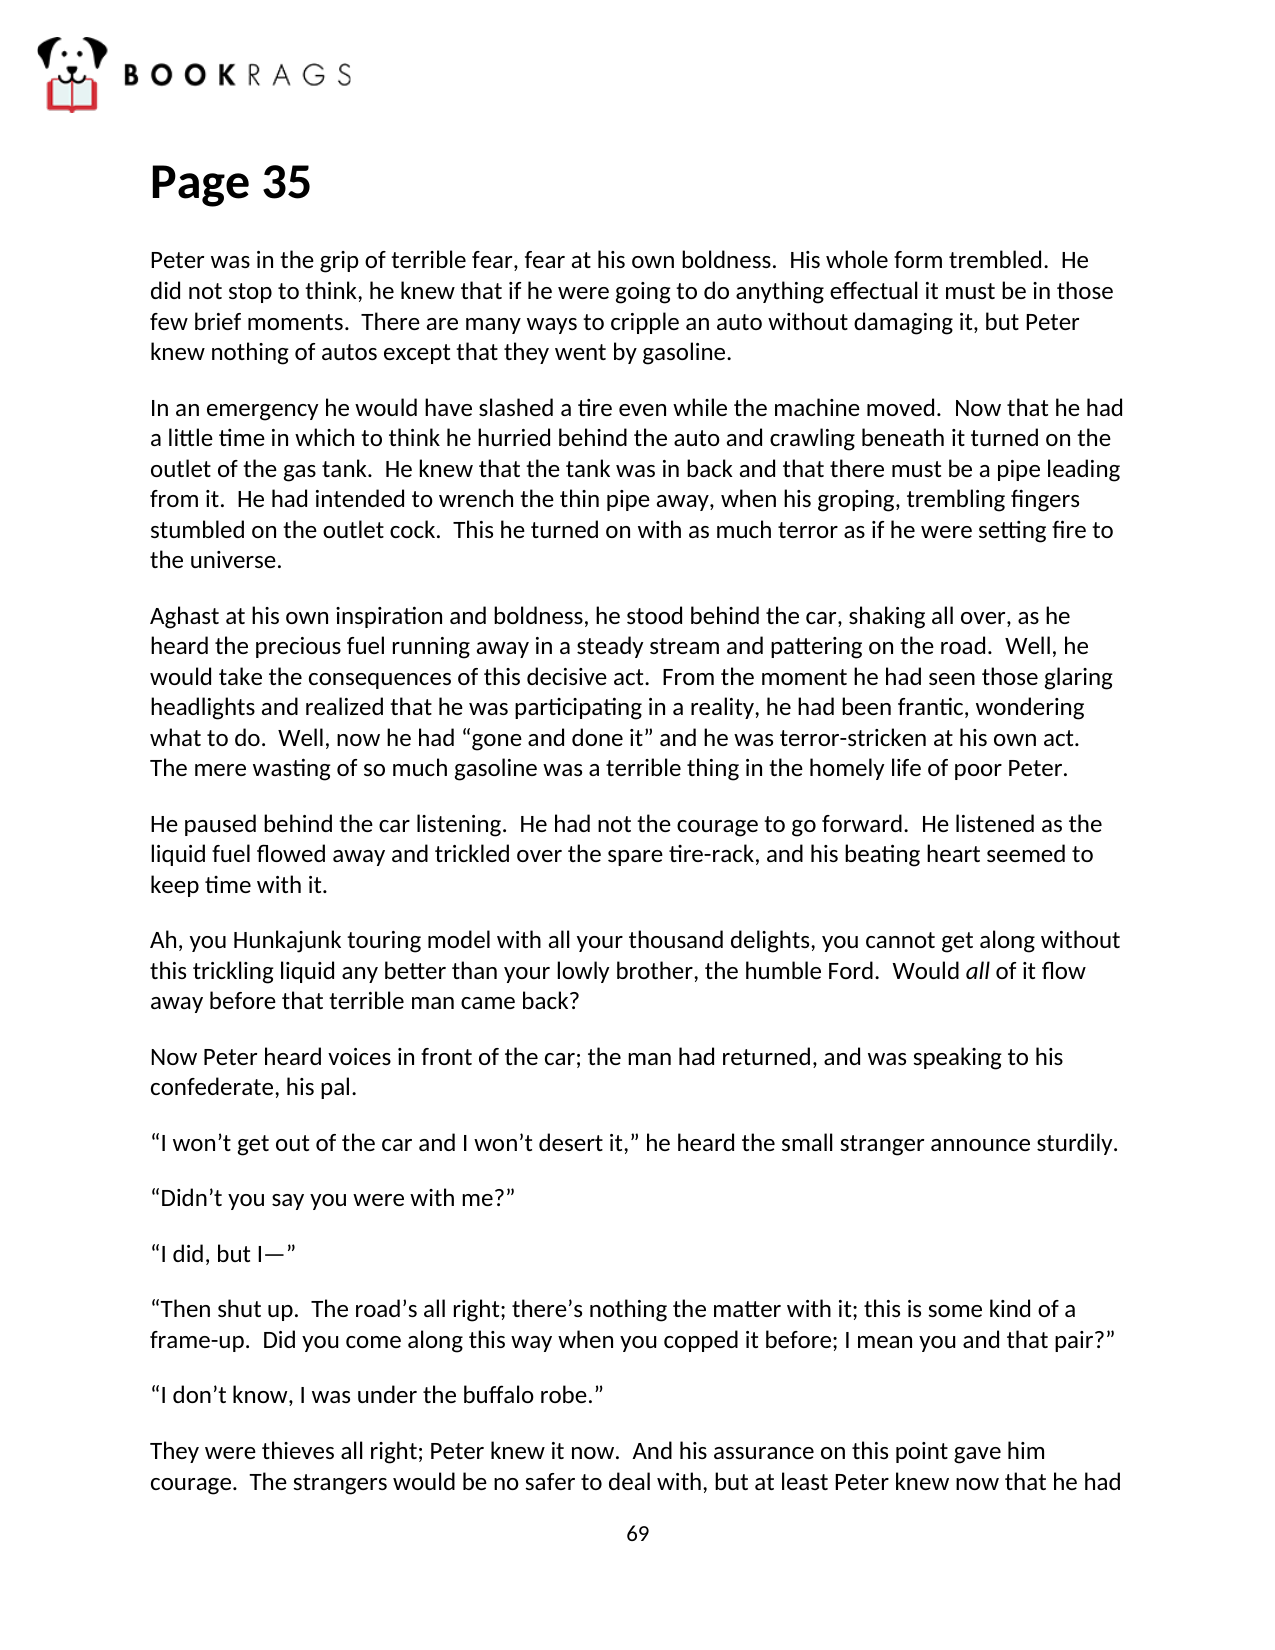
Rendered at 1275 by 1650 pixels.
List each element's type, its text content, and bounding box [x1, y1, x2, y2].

text Aghast at his own inspiration and boldness, he stood behind the car, shaking all over, as he heard the precious fuel running away in a steady stream and pattering on the road. Well, he would take the consequences of this decisive act. From the moment he had seen those glaring headlights and realized that he was participating in a reality, he had been frantic, wondering what to do. Well, now he had “gone and done it” and he was terror-stricken at his own act. The mere wasting of so much gasoline was a terrible thing in the homely life of poor Peter. [150, 600, 1125, 783]
text Now Peter heard voices in front of the car; the man had returned, and was speaking to his confederate, his pal. [150, 1041, 1125, 1102]
text In an emergency he would have slashed a tire even while the machine moved. Now that he had a little time in which to think he hurried behind the auto and crawling beneath it turned on the outlet of the gas tank. He knew that the tank was in back and that there must be a pipe leading from it. He had intended to wrench the thin pipe away, when his groping, trembling fingers stumbled on the outlet cock. This he turned on with as much terror as if he were setting fire to the universe. [150, 392, 1125, 575]
text “Then shut up. The road’s all right; there’s nothing the matter with it; this is some kind of a frame-up. Did you come along this way when you copped it before; I mean you and that pair?” [150, 1294, 1125, 1355]
picture [37, 37, 351, 113]
text He paused behind the car listening. He had not the courage to go forward. He listened as the liquid fuel flowed away and trickled over the spare tire-rack, and his beating heart seemed to keep time with it. [150, 808, 1125, 899]
text Page 35 [150, 150, 1125, 211]
text “Didn’t you say you were with me?” [150, 1183, 1125, 1213]
text Peter was in the grip of terrible fear, fear at his own boldness. His whole form trembled. He did not stop to think, he knew that if he were going to do anything effectual it must be in those few brief moments. There are many ways to cripple an auto without damaging it, but Peter knew nothing of autos except that they went by gasoline. [150, 244, 1125, 367]
text “I won’t get out of the car and I won’t desert it,” he heard the small stranger announce sturdily. [150, 1127, 1125, 1158]
text “I did, but I—­” [150, 1238, 1125, 1269]
text “I don’t know, I was under the buffalo robe.” [150, 1380, 1125, 1410]
text Ah, you Hunkajunk touring model with all your thousand delights, you cannot get along without this trickling liquid any better than your lowly brother, the humble Ford. Would all of it flow away before that terrible man came back? [150, 924, 1125, 1016]
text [150, 1435, 1125, 1496]
